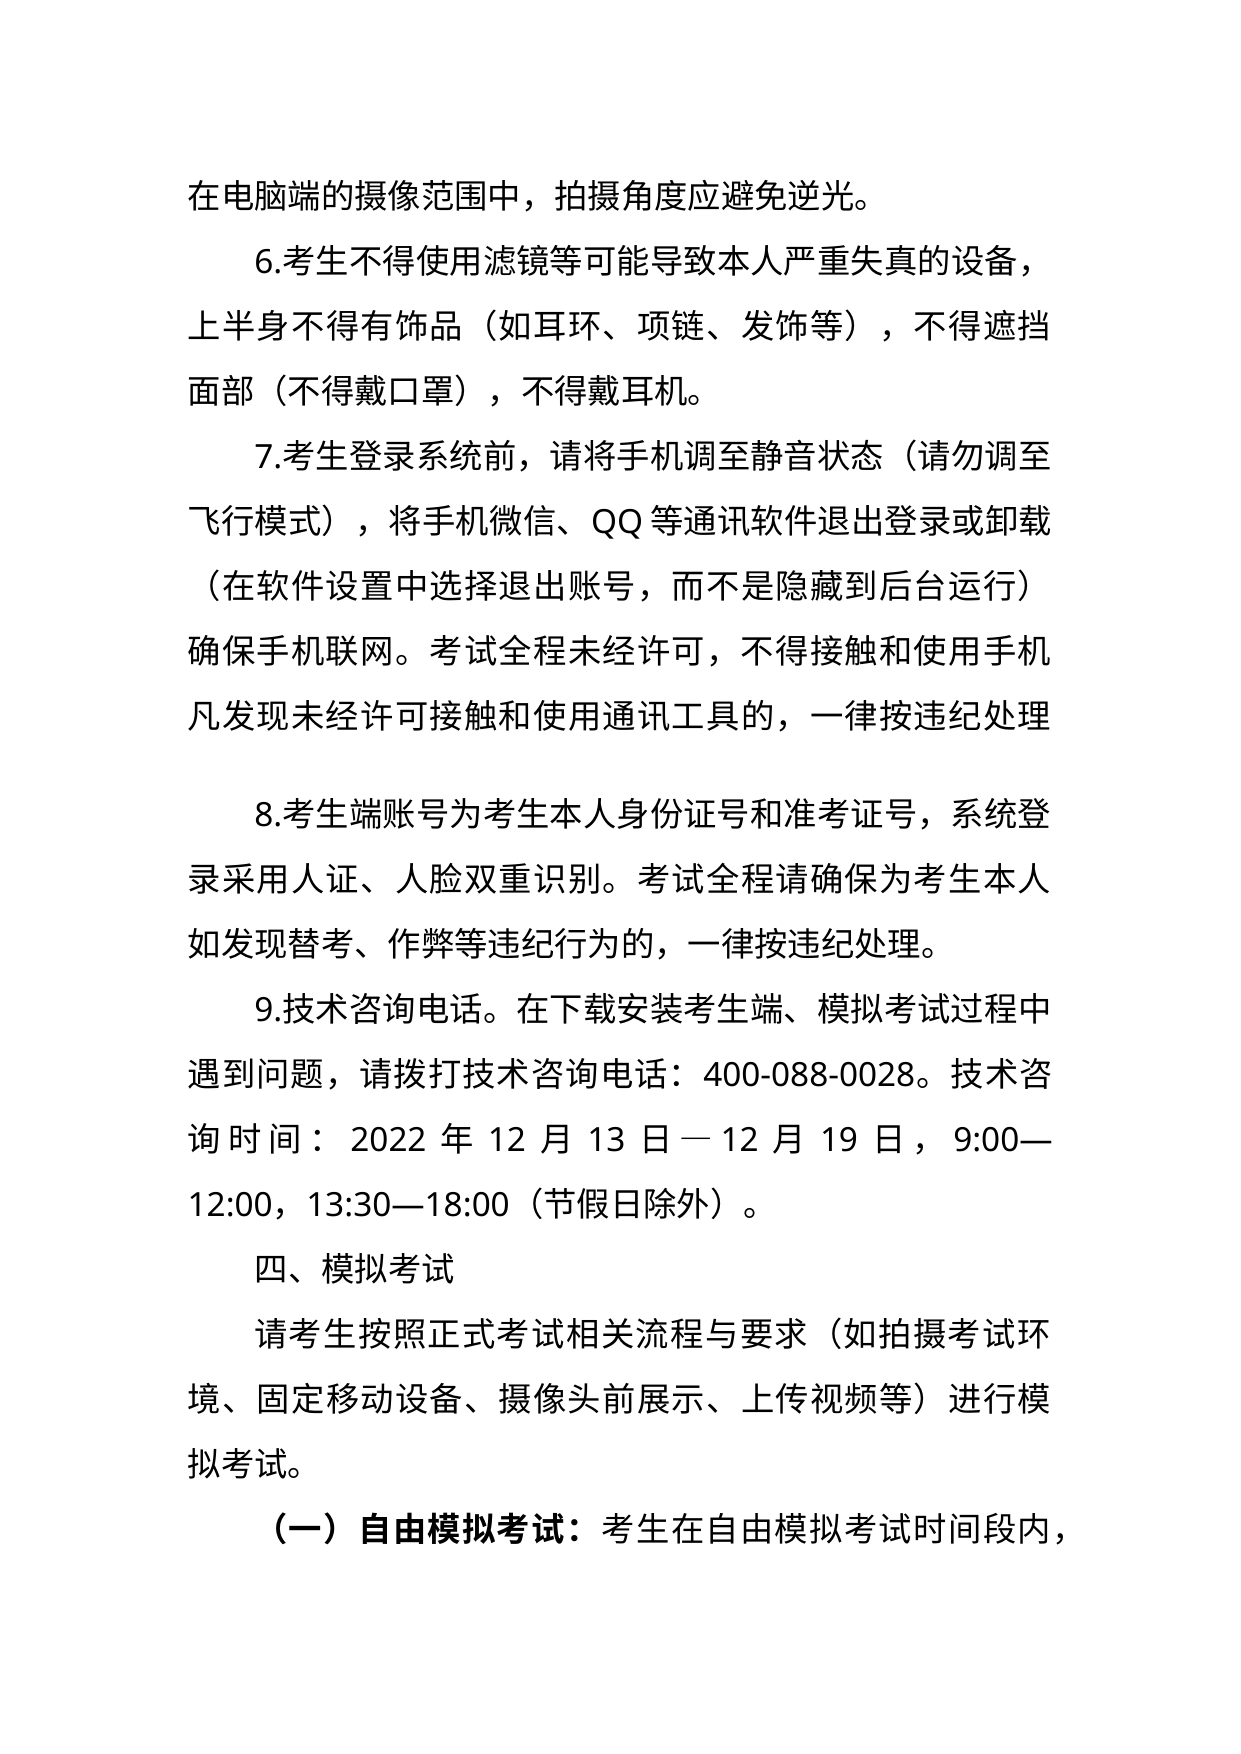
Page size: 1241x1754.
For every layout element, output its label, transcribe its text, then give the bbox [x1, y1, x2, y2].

text 四、模拟考试 [254, 1234, 1053, 1299]
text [187, 1494, 1053, 1559]
text 6.考生不得使用滤镜等可能导致本人严重失真的设备，上半身不得有饰品（如耳环、项链、发饰等），不得遮挡面部（不得戴口罩），不得戴耳机。 [187, 227, 1053, 422]
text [187, 162, 1053, 227]
text 9.技术咨询电话。在下载安装考生端、模拟考试过程中遇到问题，请拨打技术咨询电话：400-088-0028。技术咨询时间：2022年12月13日—12月19日，9:00—12:00，13:30—18:00（节假日除外）。 [187, 974, 1053, 1234]
text 8.考生端账号为考生本人身份证号和准考证号，系统登录采用人证、人脸双重识别。考试全程请确保为考生本人，如发现替考、作弊等违纪行为的，一律按违纪处理。 [187, 779, 1053, 974]
text 7.考生登录系统前，请将手机调至静音状态（请勿调至飞行模式），将手机微信、QQ等通讯软件退出登录或卸载（在软件设置中选择退出账号，而不是隐藏到后台运行），确保手机联网。考试全程未经许可，不得接触和使用手机。凡发现未经许可接触和使用通讯工具的，一律按违纪处理。 [187, 422, 1053, 779]
text 请考生按照正式考试相关流程与要求（如拍摄考试环境、固定移动设备、摄像头前展示、上传视频等）进行模拟考试。 [187, 1299, 1053, 1494]
